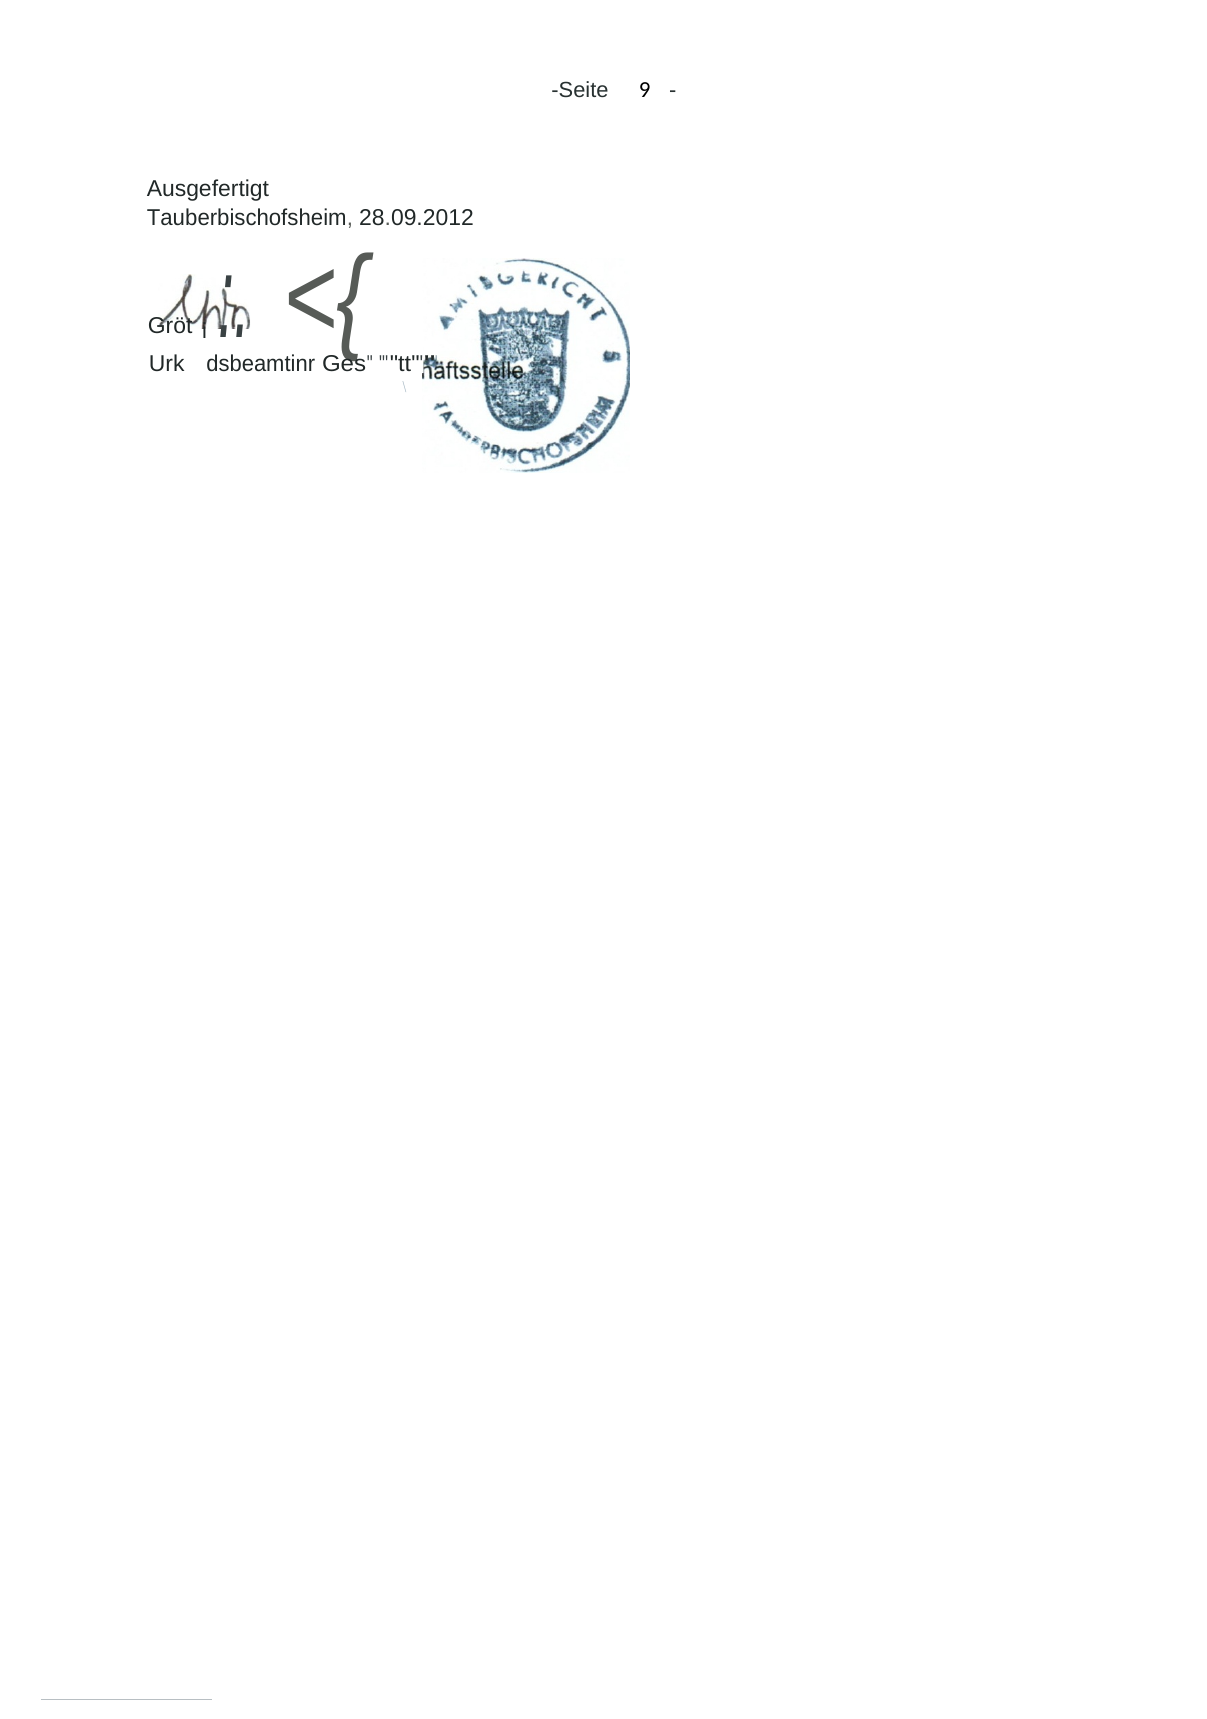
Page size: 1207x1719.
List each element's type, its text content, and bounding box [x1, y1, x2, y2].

text Urk dsbeamtinr Ges" "'"tt"'"' [149, 358, 1039, 377]
text Tauberbischofsheim, 28.09.2012 [147, 204, 1039, 231]
picture [422, 396, 630, 473]
text Gröt i :. <{ [148, 231, 1039, 358]
text Ausgefertigt [147, 175, 1039, 202]
text \ [402, 377, 1039, 396]
